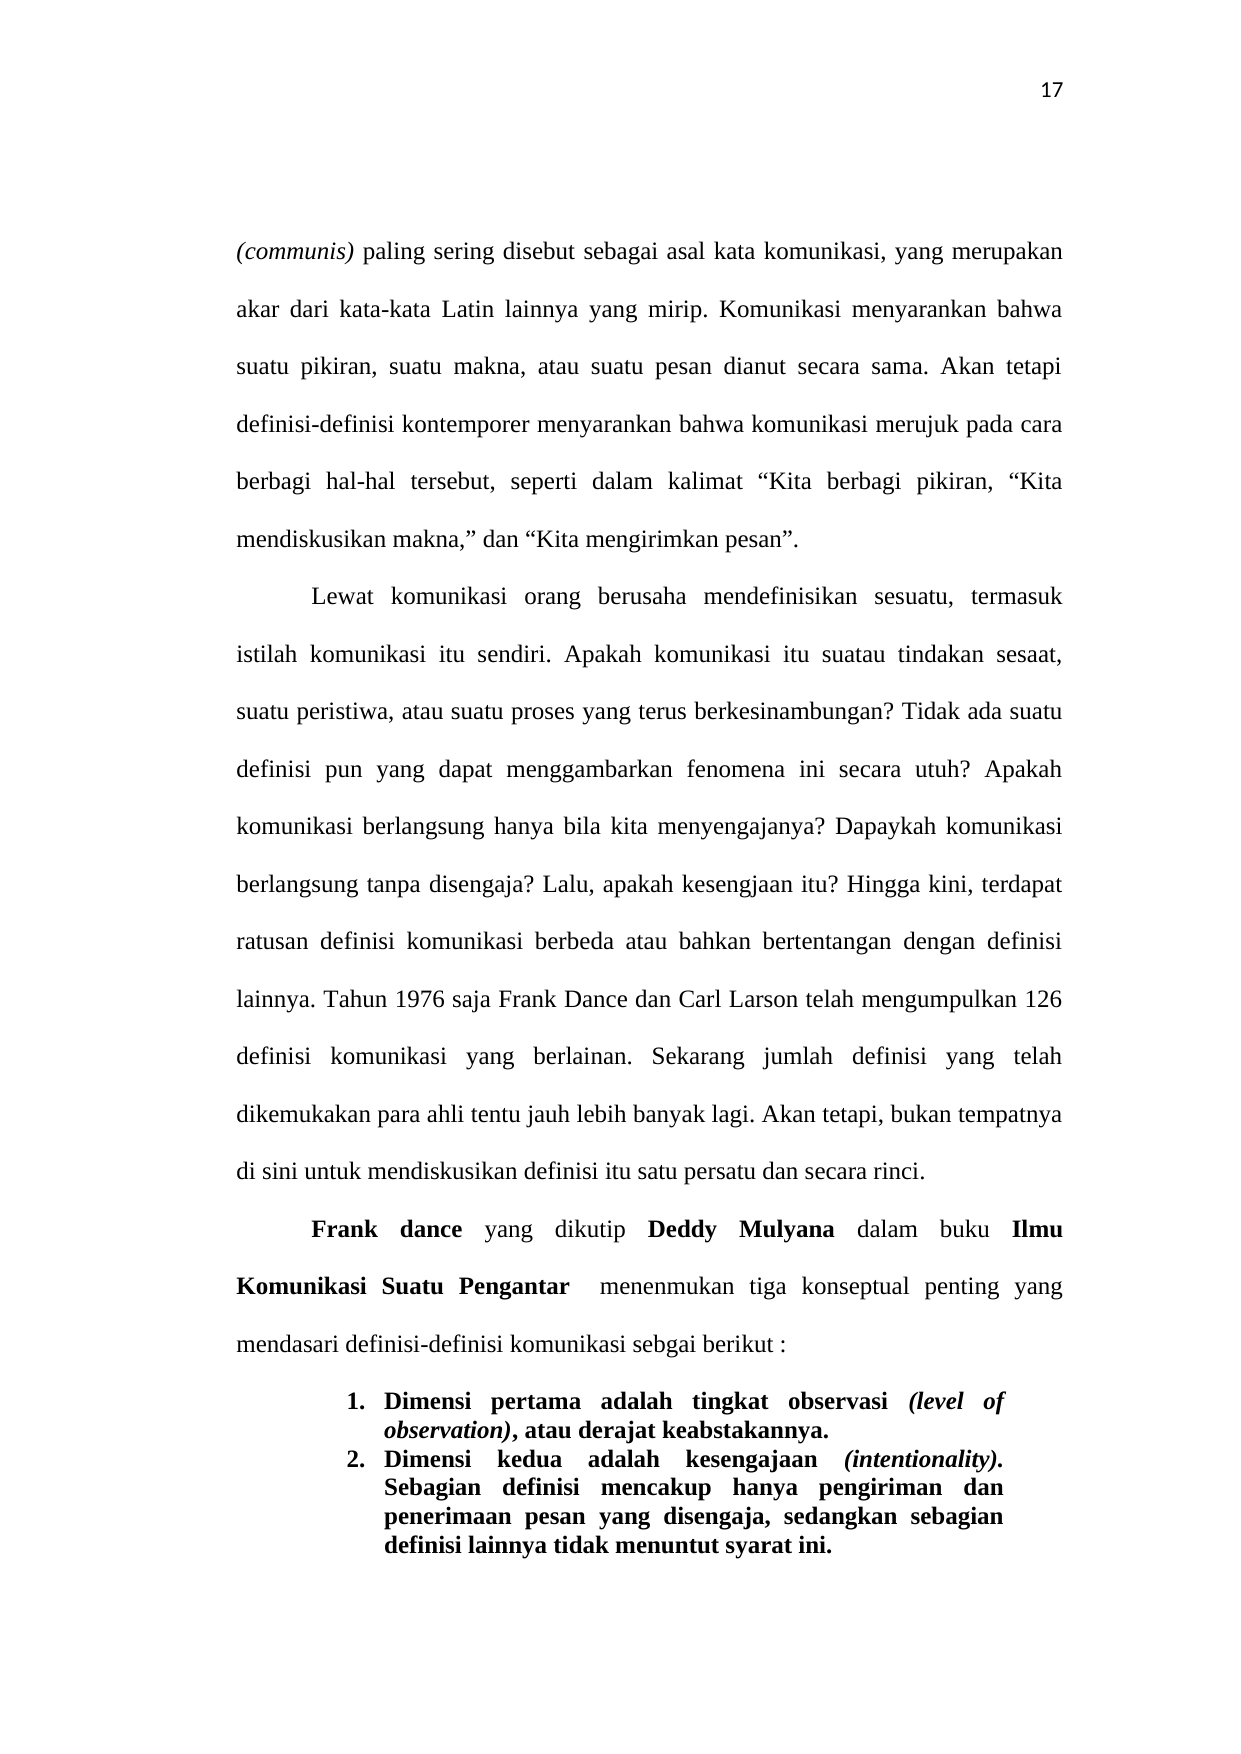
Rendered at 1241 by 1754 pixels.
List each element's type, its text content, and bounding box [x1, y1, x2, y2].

list Dimensi kedua adalah kesengajaan (intentionality). Sebagian definisi mencakup hanya pengiriman dan penerimaan pesan yang disengaja, sedangkan sebagian definisi lainnya tidak menuntut syarat ini. [346, 1444, 1004, 1559]
text Frank dance yang dikutip Deddy Mulyana dalam buku Ilmu Komunikasi Suatu Pengantar menenmukan tiga konseptual penting yang mendasari definisi-definisi komunikasi sebgai berikut : [236, 1214, 1063, 1357]
list Dimensi pertama adalah tingkat observasi (level of observation), atau derajat keabstakannya. [346, 1386, 1004, 1444]
text Lewat komunikasi orang berusaha mendefinisikan sesuatu, termasuk istilah komunikasi itu sendiri. Apakah komunikasi itu suatau tindakan sesaat, suatu peristiwa, atau suatu proses yang terus berkesinambungan? Tidak ada suatu definisi pun yang dapat menggambarkan fenomena ini secara utuh? Apakah komunikasi berlangsung hanya bila kita menyengajanya? Dapaykah komunikasi berlangsung tanpa disengaja? Lalu, apakah kesengjaan itu? Hingga kini, terdapat ratusan definisi komunikasi berbeda atau bahkan bertentangan dengan definisi lainnya. Tahun 1976 saja Frank Dance dan Carl Larson telah mengumpulkan 126 definisi komunikasi yang berlainan. Sekarang jumlah definisi yang telah dikemukakan para ahli tentu jauh lebih banyak lagi. Akan tetapi, bukan tempatnya di sini untuk mendiskusikan definisi itu satu persatu dan secara rinci. [236, 581, 1063, 1185]
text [236, 236, 1063, 552]
